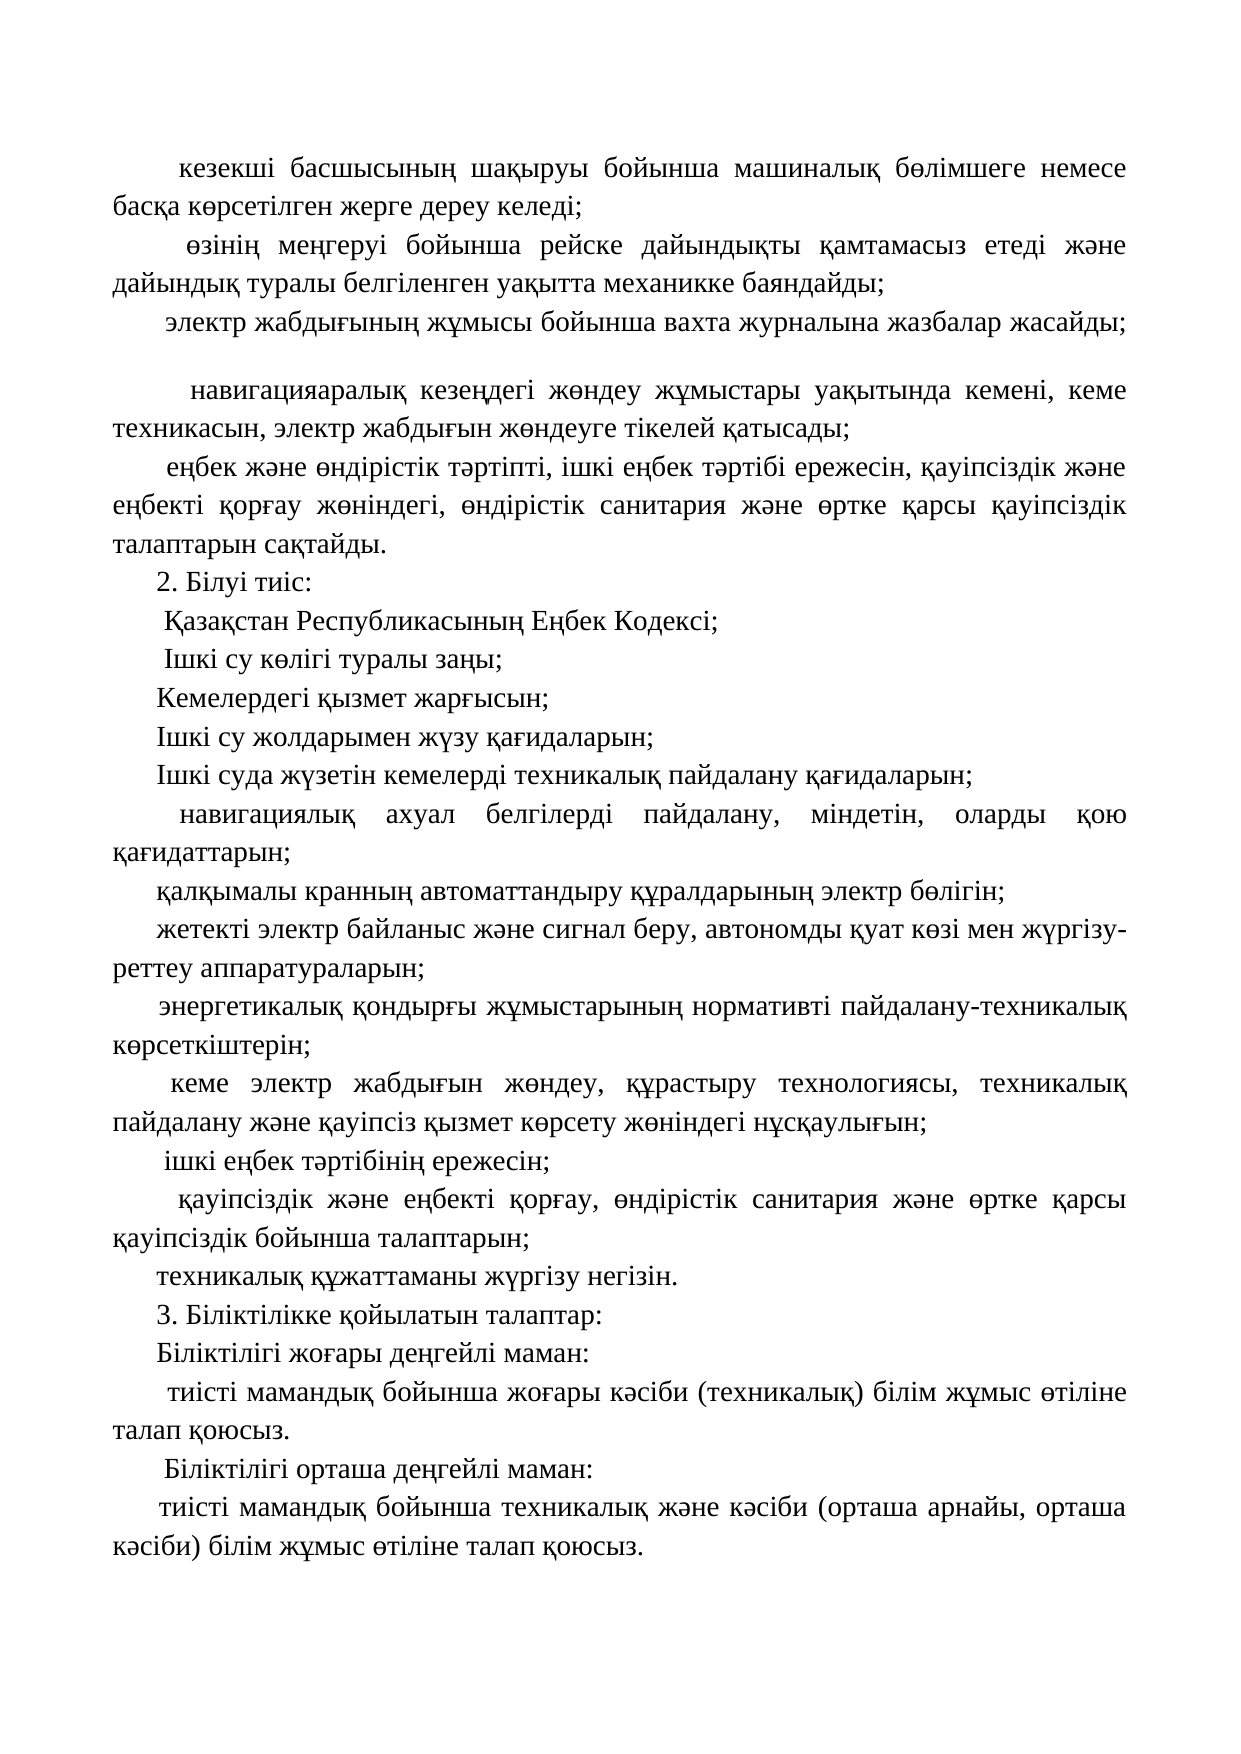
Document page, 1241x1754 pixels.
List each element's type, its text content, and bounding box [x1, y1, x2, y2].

text тиісті мамандық бойынша техникалық және кәсіби (орташа арнайы, орташа кәсіби) білім жұмыс өтіліне талап қоюсыз. [112, 1489, 1128, 1562]
text Кемелердегі қызмет жарғысын; [112, 680, 1128, 714]
text Біліктілігі орташа деңгейлі маман: [112, 1451, 1128, 1484]
text қауіпсіздік және еңбекті қорғау, өндірістік санитария және өртке қарсы қауіпсіздік бойынша талаптарын; [112, 1181, 1128, 1253]
text ішкі еңбек тәртібінің ережесін; [112, 1143, 1128, 1176]
text өзінің меңгеруі бойынша рейске дайындықты қамтамасыз етеді және дайындық туралы белгіленген уақытта механикке баяндайды; [112, 227, 1128, 299]
text 2. Білуі тиіс: [112, 564, 1128, 598]
text энергетикалық қондырғы жұмыстарының нормативті пайдалану-техникалық көрсеткіштерін; [112, 988, 1128, 1061]
text кеме электр жабдығын жөндеу, құрастыру технологиясы, техникалық пайдалану және қауіпсіз қызмет көрсету жөніндегі нұсқаулығын; [112, 1066, 1128, 1138]
text қалқымалы кранның автоматтандыру құралдарының электр бөлігін; [112, 873, 1128, 906]
text тиісті мамандық бойынша жоғары кәсіби (техникалық) білім жұмыс өтіліне талап қоюсыз. [112, 1374, 1128, 1446]
text навигацияаралық кезеңдегі жөндеу жұмыстары уақытында кемені, кеме техникасын, электр жабдығын жөндеуге тікелей қатысады; [112, 372, 1128, 444]
text Біліктілігі жоғары деңгейлі маман: [112, 1335, 1128, 1369]
text еңбек және өндірістік тәртіпті, ішкі еңбек тәртібі ережесін, қауіпсіздік және еңбекті қорғау жөніндегі, өндірістік санитария және өртке қарсы қауіпсіздік талаптарын сақтайды. [112, 449, 1128, 559]
text Iшкi су көлiгi туралы заңы; [112, 642, 1128, 675]
text кезекші басшысының шақыруы бойынша машиналық бөлімшеге немесе басқа көрсетілген жерге дереу келеді; [112, 150, 1128, 222]
text техникалық құжаттаманы жүргізу негізін. [112, 1258, 1128, 1292]
text Ішкі суда жүзетін кемелерді техникалық пайдалану қағидаларын; [112, 757, 1128, 791]
text жетекті электр байланыс және сигнал беру, автономды қуат көзі мен жүргізу-реттеу аппаратураларын; [112, 911, 1128, 983]
text Қазақстан Республикасының Еңбек Кодексі; [112, 603, 1128, 637]
text навигациялық ахуал белгілерді пайдалану, міндетін, оларды қою қағидаттарын; [112, 796, 1128, 868]
text электр жабдығының жұмысы бойынша вахта журналына жазбалар жасайды; [112, 304, 1128, 368]
text Ішкі су жолдарымен жүзу қағидаларын; [112, 719, 1128, 752]
text 3. Біліктілікке қойылатын талаптар: [112, 1297, 1128, 1330]
